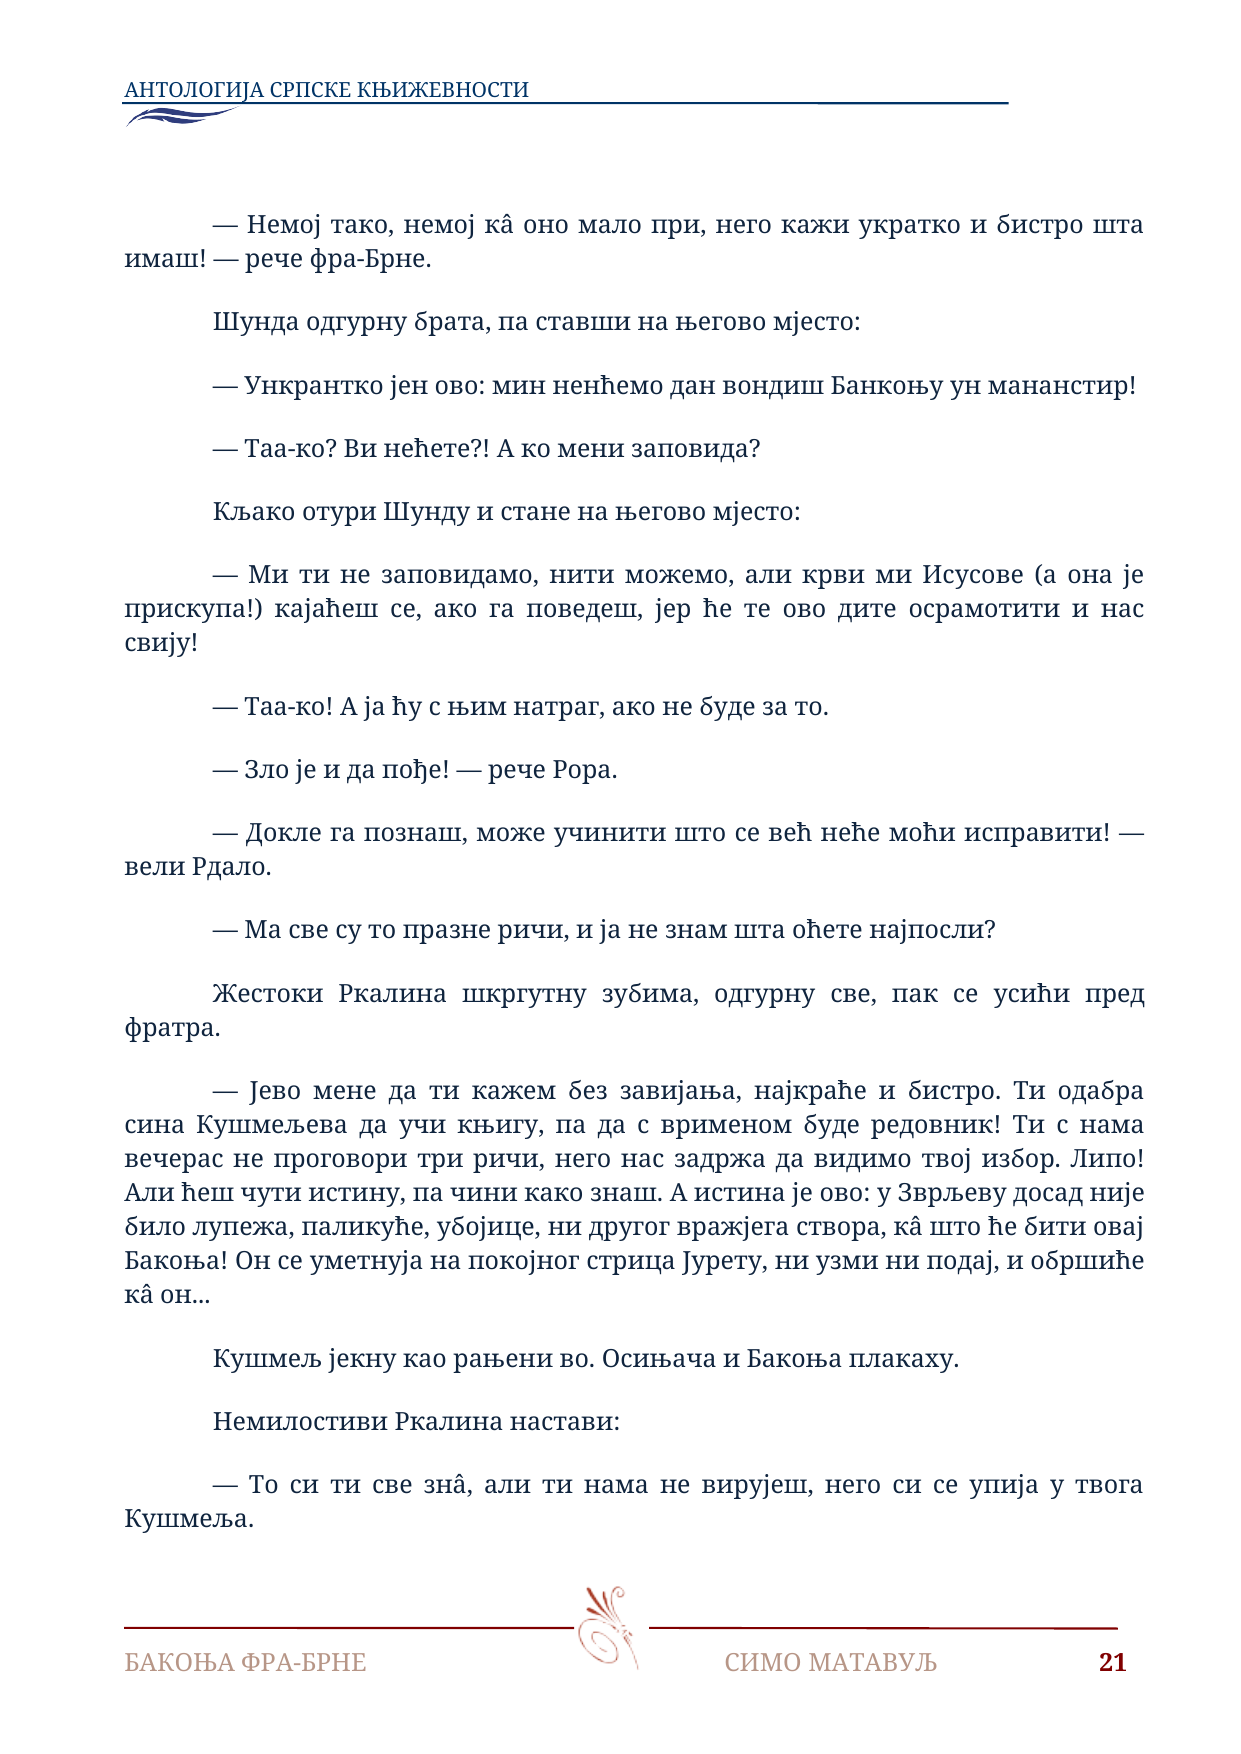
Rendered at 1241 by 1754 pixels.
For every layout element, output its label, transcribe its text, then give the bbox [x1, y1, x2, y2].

text — Јево мене да ти кажем без завијања, најкраће и бистро. Ти одабра сина Кушмељева да учи књигу, па да с врименом буде редовник! Ти с нама вечерас не проговори три ричи, него нас задржа да видимо твој избор. Липо! Али ћеш чути истину, па чини како знаш. А истина је ово: у Зврљеву досад није било лупежа, паликуће, убојице, ни другог вражјега створа, кâ што ће бити овај Бакоња! Он се уметнуја на покојног стрица Јурету, ни узми ни подај, и обршиће кâ он... [124, 1073, 1146, 1311]
text Кушмељ јекну као рањени во. Осињача и Бакоња плакаху. [124, 1340, 1146, 1374]
text — Ми ти не заповидамо, нити можемо, али крви ми Исусове (а она је прискупа!) кајаћеш се, ако га поведеш, јер ће те ово дите осрамотити и нас свију! [124, 557, 1146, 659]
text — Немој тако, немој кâ оно мало при, него кажи укратко и бистро шта имаш! — рече фра-Брне. [124, 207, 1146, 275]
text Немилостиви Ркалина настави: [124, 1403, 1146, 1437]
text Шунда одгурну брата, па ставши на његово мјесто: [124, 304, 1146, 338]
text Кљако отури Шунду и стане на његово мјесто: [124, 494, 1146, 528]
text — Ма све су то празне ричи, и ја не знам шта оћете најпосли? [124, 912, 1146, 946]
text — Таа-ко? Ви нећете?! А ко мени заповида? [124, 431, 1146, 464]
text — Ункрантко јен ово: мин ненћемо дан вондиш Банкоњу ун мананстир! [124, 367, 1146, 401]
text Жестоки Ркалина шкргутну зубима, одгурну све, пак се усићи пред фратра. [124, 975, 1146, 1043]
text — Зло је и да пође! — рече Рора. [124, 752, 1146, 786]
text — То си ти све знâ, али ти нама не вирујеш, него си се упија у твога Кушмеља. [124, 1467, 1146, 1535]
text — Таа-ко! А ја ћу с њим натраг, ако не буде за то. [124, 688, 1146, 722]
text — Докле га познаш, може учинити што се већ неће моћи исправити! — вели Рдало. [124, 815, 1146, 883]
